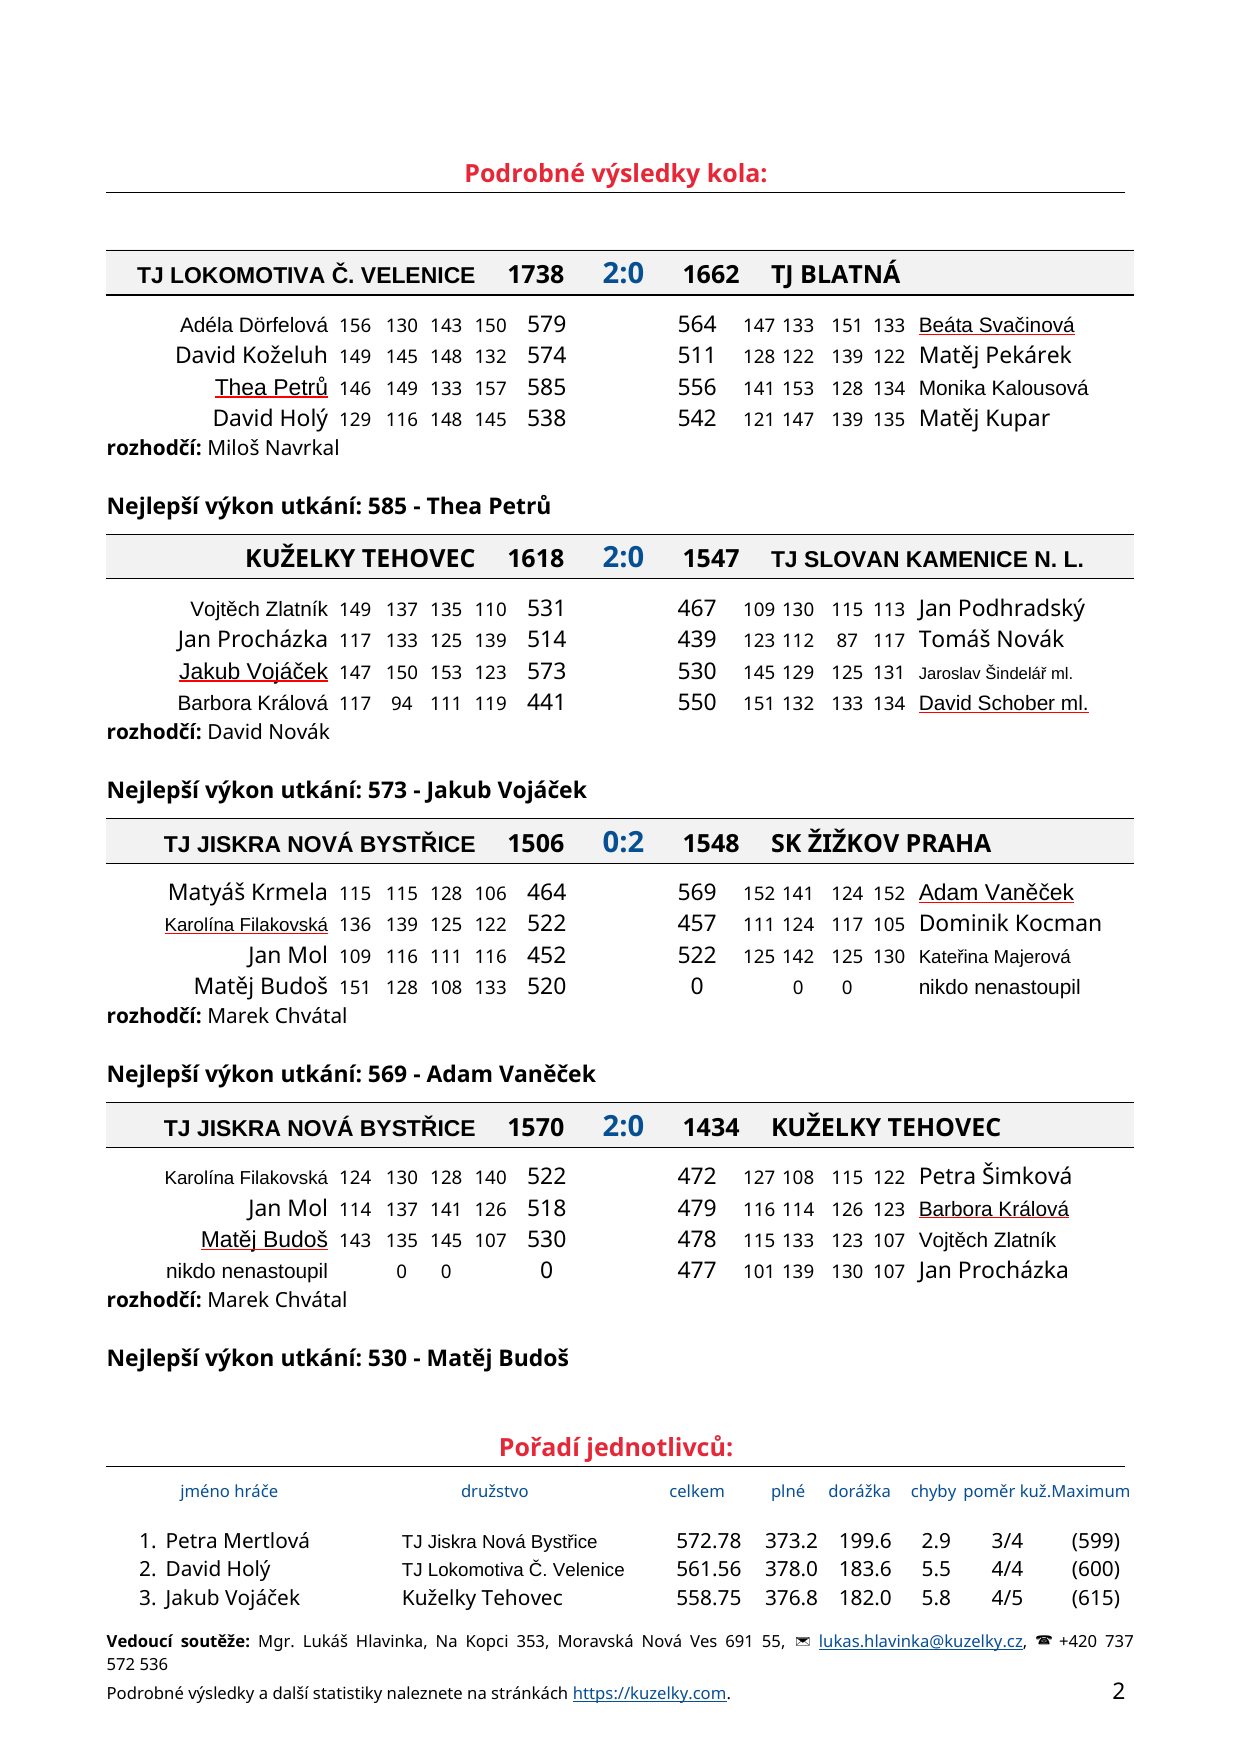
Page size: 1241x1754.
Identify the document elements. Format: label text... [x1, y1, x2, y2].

text Vojtěch Zlatník 149 137 135 110 531 467 109 130 115 113 Jan Podhradský [106, 592, 1134, 623]
text Kuželky Tehovec 1618 2:0 1547 TJ Slovan Kamenice n. L. [106, 535, 1134, 578]
text 1. Petra Mertlová TJ Jiskra Nová Bystřice 572.78 373.2 199.6 2.9 3/4 (599) [106, 1526, 1134, 1554]
text Jan Mol 114 137 141 126 518 479 116 114 126 123 Barbora Králová [106, 1191, 1134, 1223]
text David Koželuh 149 145 148 132 574 511 128 122 139 122 Matěj Pekárek [106, 339, 1134, 371]
text nikdo nenastoupil 0 0 0 477 101 139 130 107 Jan Procházka [106, 1254, 1134, 1285]
text TJ Jiskra Nová Bystřice 1570 2:0 1434 Kuželky Tehovec [106, 1103, 1134, 1147]
text rozhodčí: Miloš Navrkal [106, 433, 1134, 461]
text Nejlepší výkon utkání: 569 - Adam Vaněček [106, 1058, 1134, 1089]
text Pořadí jednotlivců: [106, 1429, 1125, 1466]
text Jan Procházka 117 133 125 139 514 439 123 112 87 117 Tomáš Novák [106, 623, 1134, 654]
text Adéla Dörfelová 156 130 143 150 579 564 147 133 151 133 Beáta Svačinová [106, 308, 1134, 339]
text 3. Jakub Vojáček Kuželky Tehovec 558.75 376.8 182.0 5.8 4/5 (615) [106, 1583, 1134, 1611]
text Barbora Králová 117 94 111 119 441 550 151 132 133 134 David Schober ml. [106, 686, 1134, 717]
text jméno hráče družstvo celkem plné dorážka chyby poměr kuž. Maximum [106, 1479, 1134, 1502]
text 2. David Holý TJ Lokomotiva Č. Velenice 561.56 378.0 183.6 5.5 4/4 (600) [106, 1554, 1134, 1583]
text rozhodčí: Marek Chvátal [106, 1001, 1134, 1029]
text rozhodčí: David Novák [106, 717, 1134, 746]
text David Holý 129 116 148 145 538 542 121 147 139 135 Matěj Kupar [106, 402, 1134, 433]
text Nejlepší výkon utkání: 585 - Thea Petrů [106, 490, 1134, 521]
text Karolína Filakovská 124 130 128 140 522 472 127 108 115 122 Petra Šimková [106, 1160, 1134, 1191]
text Podrobné výsledky kola: [106, 156, 1125, 192]
text TJ Lokomotiva Č. Velenice 1738 2:0 1662 TJ Blatná [106, 251, 1134, 294]
text Nejlepší výkon utkání: 530 - Matěj Budoš [106, 1342, 1134, 1373]
text Thea Petrů 146 149 133 157 585 556 141 153 128 134 Monika Kalousová [106, 371, 1134, 402]
text Jakub Vojáček 147 150 153 123 573 530 145 129 125 131 Jaroslav Šindelář ml. [106, 654, 1134, 686]
text Nejlepší výkon utkání: 573 - Jakub Vojáček [106, 774, 1134, 805]
text Matěj Budoš 143 135 145 107 530 478 115 133 123 107 Vojtěch Zlatník [106, 1223, 1134, 1254]
text Matěj Budoš 151 128 108 133 520 0 0 0 nikdo nenastoupil [106, 970, 1134, 1001]
text Jan Mol 109 116 111 116 452 522 125 142 125 130 Kateřina Majerová [106, 939, 1134, 970]
text Karolína Filakovská 136 139 125 122 522 457 111 124 117 105 Dominik Kocman [106, 907, 1134, 939]
text Matyáš Krmela 115 115 128 106 464 569 152 141 124 152 Adam Vaněček [106, 876, 1134, 907]
text rozhodčí: Marek Chvátal [106, 1285, 1134, 1314]
text TJ Jiskra Nová Bystřice 1506 0:2 1548 SK Žižkov Praha [106, 819, 1134, 863]
